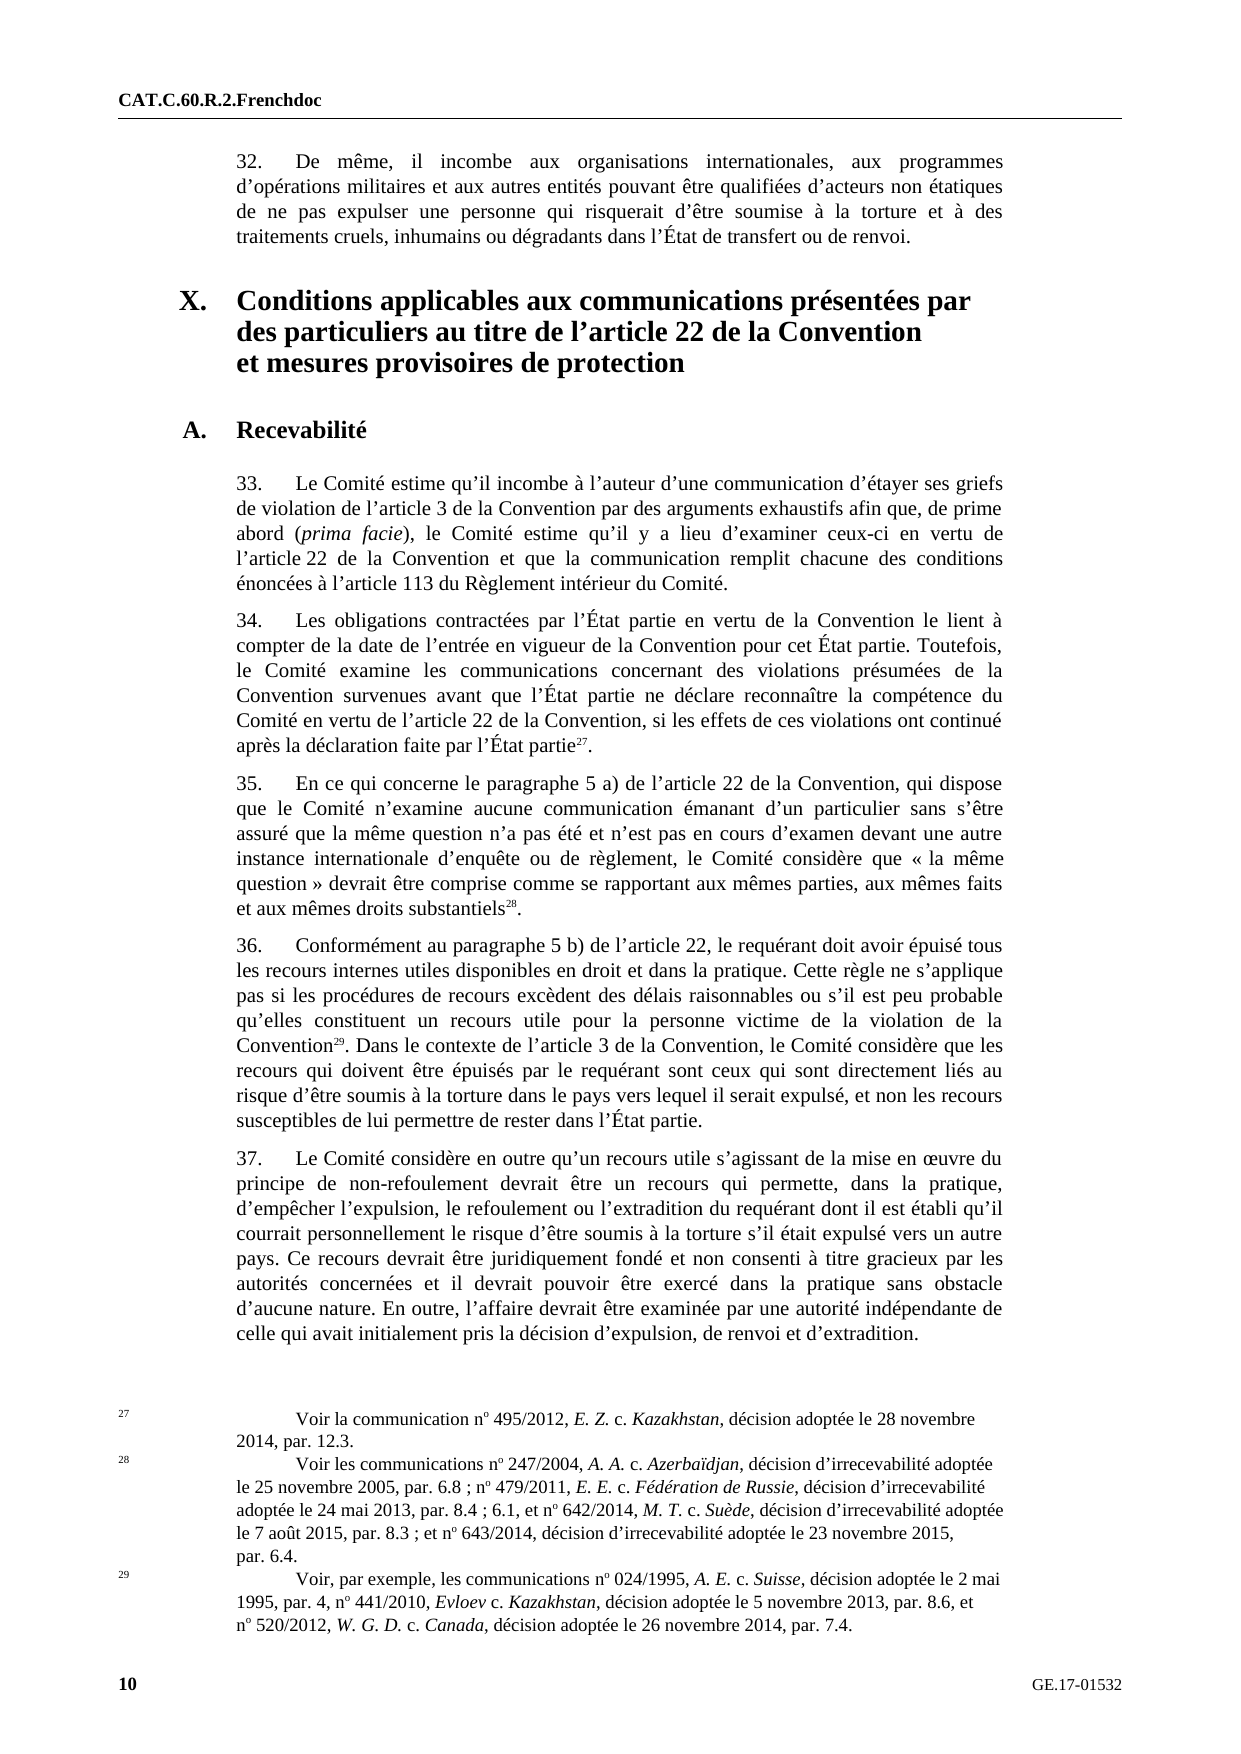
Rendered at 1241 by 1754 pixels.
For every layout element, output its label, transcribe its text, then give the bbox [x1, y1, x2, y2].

text X. Conditions applicables aux communications présentées par des particuliers au titre de l’article 22 de la Convention et mesures provisoires de protection [118, 285, 1004, 379]
text 33. Le Comité estime qu’il incombe à l’auteur d’une communication d’étayer ses griefs de violation de l’article 3 de la Convention par des arguments exhaustifs afin que, de prime abord (prima facie), le Comité estime qu’il y a lieu d’examiner ceux-ci en vertu de l’article 22 de la Convention et que la communication remplit chacune des conditions énoncées à l’article 113 du Règlement intérieur du Comité. [236, 469, 1004, 594]
text 37. Le Comité considère en outre qu’un recours utile s’agissant de la mise en œuvre du principe de non-refoulement devrait être un recours qui permette, dans la pratique, d’empêcher l’expulsion, le refoulement ou l’extradition du requérant dont il est établi qu’il courrait personnellement le risque d’être soumis à la torture s’il était expulsé vers un autre pays. Ce recours devrait être juridiquement fondé et non consenti à titre gracieux par les autorités concernées et il devrait pouvoir être exercé dans la pratique sans obstacle d’aucune nature. En outre, l’affaire devrait être examinée par une autorité indépendante de celle qui avait initialement pris la décision d’expulsion, de renvoi et d’extradition. [236, 1144, 1004, 1344]
text 36. Conformément au paragraphe 5 b) de l’article 22, le requérant doit avoir épuisé tous les recours internes utiles disponibles en droit et dans la pratique. Cette règle ne s’applique pas si les procédures de recours excèdent des délais raisonnables ou s’il est peu probable qu’elles constituent un recours utile pour la personne victime de la violation de la Convention. Dans le contexte de l’article 3 de la Convention, le Comité considère que les recours qui doivent être épuisés par le requérant sont ceux qui sont directement liés au risque d’être soumis à la torture dans le pays vers lequel il serait expulsé, et non les recours susceptibles de lui permettre de rester dans l’État partie. [236, 932, 1004, 1132]
text 34. Les obligations contractées par l’État partie en vertu de la Convention le lient à compter de la date de l’entrée en vigueur de la Convention pour cet État partie. Toutefois, le Comité examine les communications concernant des violations présumées de la Convention survenues avant que l’État partie ne déclare reconnaître la compétence du Comité en vertu de l’article 22 de la Convention, si les effets de ces violations ont continué après la déclaration faite par l’État partie. [236, 607, 1004, 757]
text A. Recevabilité [118, 416, 1004, 444]
text 32. De même, il incombe aux organisations internationales, aux programmes d’opérations militaires et aux autres entités pouvant être qualifiées d’acteurs non étatiques de ne pas expulser une personne qui risquerait d’être soumise à la torture et à des traitements cruels, inhumains ou dégradants dans l’État de transfert ou de renvoi. [236, 148, 1004, 248]
text 35. En ce qui concerne le paragraphe 5 a) de l’article 22 de la Convention, qui dispose que le Comité n’examine aucune communication émanant d’un particulier sans s’être assuré que la même question n’a pas été et n’est pas en cours d’examen devant une autre instance internationale d’enquête ou de règlement, le Comité considère que « la même question » devrait être comprise comme se rapportant aux mêmes parties, aux mêmes faits et aux mêmes droits substantiels. [236, 769, 1004, 919]
